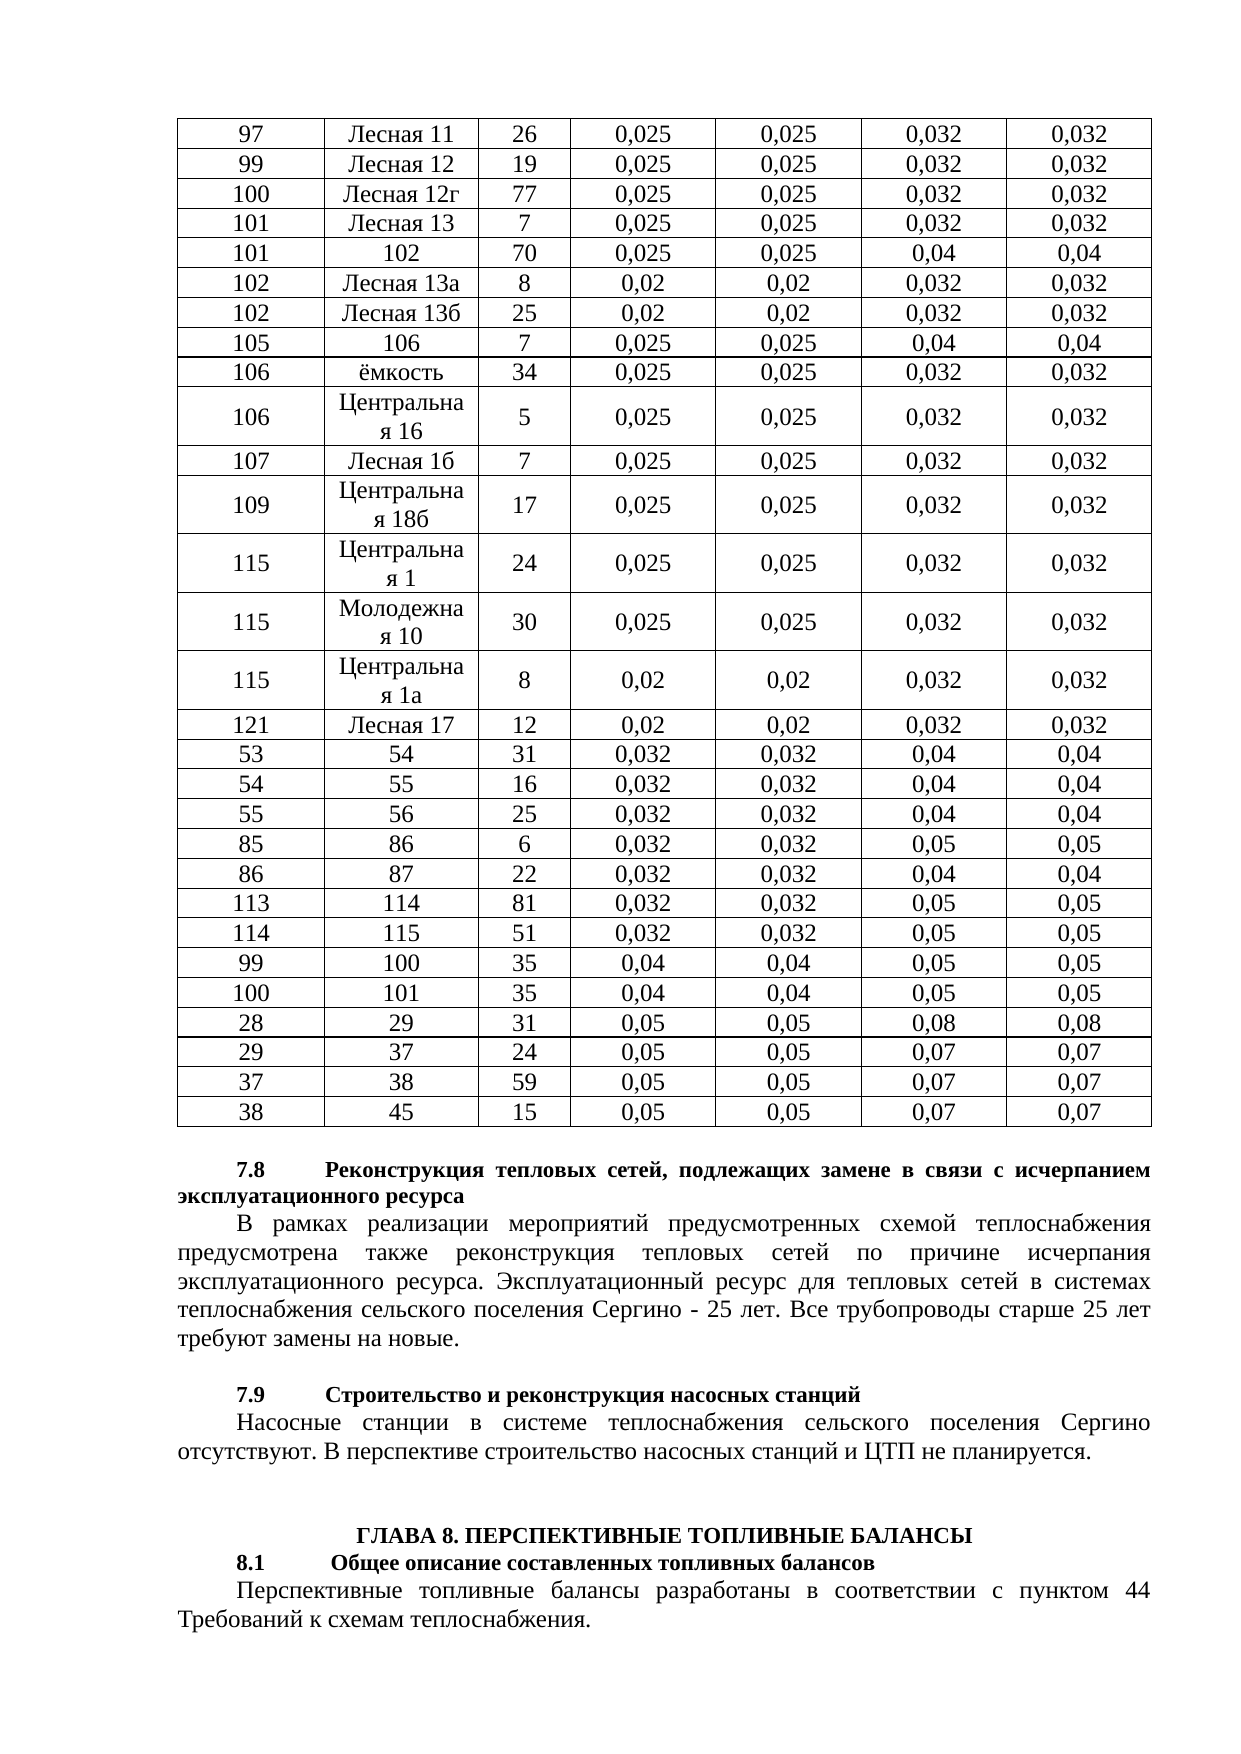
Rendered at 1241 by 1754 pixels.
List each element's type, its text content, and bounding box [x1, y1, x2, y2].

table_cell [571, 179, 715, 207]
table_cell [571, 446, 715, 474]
list Строительство и реконструкция насосных станций [177, 1381, 1152, 1407]
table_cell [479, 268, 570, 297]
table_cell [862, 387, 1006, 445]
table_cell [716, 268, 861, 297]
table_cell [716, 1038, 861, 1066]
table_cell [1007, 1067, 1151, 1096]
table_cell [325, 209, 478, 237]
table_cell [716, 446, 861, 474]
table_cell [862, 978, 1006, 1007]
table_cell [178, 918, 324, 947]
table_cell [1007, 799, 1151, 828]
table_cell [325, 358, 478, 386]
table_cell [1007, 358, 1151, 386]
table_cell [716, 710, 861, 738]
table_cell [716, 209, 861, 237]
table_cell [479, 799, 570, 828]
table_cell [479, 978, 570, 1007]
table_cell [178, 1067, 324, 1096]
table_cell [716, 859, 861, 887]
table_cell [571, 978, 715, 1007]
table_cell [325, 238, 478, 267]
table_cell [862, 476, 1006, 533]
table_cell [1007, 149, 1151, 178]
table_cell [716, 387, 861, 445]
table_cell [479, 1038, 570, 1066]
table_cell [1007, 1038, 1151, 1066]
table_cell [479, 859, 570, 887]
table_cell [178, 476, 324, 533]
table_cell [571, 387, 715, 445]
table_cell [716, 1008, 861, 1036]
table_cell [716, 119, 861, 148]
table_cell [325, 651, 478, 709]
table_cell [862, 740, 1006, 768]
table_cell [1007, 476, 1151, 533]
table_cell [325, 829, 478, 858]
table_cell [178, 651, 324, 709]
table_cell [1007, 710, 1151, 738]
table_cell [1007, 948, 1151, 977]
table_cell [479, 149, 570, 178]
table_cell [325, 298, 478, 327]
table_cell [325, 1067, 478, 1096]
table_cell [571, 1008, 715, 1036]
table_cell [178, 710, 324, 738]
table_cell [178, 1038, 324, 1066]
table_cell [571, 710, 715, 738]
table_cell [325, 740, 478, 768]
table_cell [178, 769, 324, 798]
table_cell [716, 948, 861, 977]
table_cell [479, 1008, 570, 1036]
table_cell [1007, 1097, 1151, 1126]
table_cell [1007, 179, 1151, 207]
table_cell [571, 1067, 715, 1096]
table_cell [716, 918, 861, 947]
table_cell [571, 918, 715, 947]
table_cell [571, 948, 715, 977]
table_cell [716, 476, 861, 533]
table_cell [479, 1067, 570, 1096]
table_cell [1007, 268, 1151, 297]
list Общее описание составленных топливных балансов [177, 1548, 1152, 1575]
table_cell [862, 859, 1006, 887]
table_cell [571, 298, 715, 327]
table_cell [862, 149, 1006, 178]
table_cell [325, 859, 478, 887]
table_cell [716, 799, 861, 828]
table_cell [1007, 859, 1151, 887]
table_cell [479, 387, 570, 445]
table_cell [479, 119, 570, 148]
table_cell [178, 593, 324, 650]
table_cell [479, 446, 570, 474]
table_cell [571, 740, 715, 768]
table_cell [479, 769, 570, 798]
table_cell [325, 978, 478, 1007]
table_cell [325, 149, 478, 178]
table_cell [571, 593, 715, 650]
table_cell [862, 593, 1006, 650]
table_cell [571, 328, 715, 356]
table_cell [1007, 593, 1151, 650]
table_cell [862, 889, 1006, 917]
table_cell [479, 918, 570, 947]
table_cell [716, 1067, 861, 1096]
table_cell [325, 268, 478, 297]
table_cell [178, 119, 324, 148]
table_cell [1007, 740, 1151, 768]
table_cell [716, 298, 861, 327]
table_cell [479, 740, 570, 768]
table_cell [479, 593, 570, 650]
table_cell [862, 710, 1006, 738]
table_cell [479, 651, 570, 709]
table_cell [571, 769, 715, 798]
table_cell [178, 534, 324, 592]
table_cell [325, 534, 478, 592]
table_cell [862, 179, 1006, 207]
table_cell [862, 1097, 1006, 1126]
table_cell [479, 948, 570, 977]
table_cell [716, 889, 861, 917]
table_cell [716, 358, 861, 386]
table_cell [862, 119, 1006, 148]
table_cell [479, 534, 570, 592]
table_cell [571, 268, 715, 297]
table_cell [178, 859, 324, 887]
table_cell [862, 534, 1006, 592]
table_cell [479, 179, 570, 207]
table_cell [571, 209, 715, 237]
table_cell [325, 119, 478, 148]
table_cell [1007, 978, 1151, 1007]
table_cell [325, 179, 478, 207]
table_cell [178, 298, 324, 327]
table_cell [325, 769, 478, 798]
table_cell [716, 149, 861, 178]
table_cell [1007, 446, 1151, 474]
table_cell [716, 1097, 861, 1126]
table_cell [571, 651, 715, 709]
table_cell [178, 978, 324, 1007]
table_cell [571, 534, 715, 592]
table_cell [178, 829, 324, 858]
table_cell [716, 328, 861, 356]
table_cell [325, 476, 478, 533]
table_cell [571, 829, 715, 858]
text Перспективные топливные балансы разработаны в соответствии с пунктом 44 Требований к схемам теплоснабжения. [177, 1575, 1152, 1632]
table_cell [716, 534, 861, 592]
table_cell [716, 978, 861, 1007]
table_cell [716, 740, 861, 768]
subtitle ГЛАВА 8. ПЕРСПЕКТИВНЫЕ ТОПЛИВНЫЕ БАЛАНСЫ [177, 1522, 1152, 1548]
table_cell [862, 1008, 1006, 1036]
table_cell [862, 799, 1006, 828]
text Насосные станции в системе теплоснабжения сельского поселения Сергино отсутствуют. В перспективе строительство насосных станций и ЦТП не планируется. [177, 1407, 1152, 1465]
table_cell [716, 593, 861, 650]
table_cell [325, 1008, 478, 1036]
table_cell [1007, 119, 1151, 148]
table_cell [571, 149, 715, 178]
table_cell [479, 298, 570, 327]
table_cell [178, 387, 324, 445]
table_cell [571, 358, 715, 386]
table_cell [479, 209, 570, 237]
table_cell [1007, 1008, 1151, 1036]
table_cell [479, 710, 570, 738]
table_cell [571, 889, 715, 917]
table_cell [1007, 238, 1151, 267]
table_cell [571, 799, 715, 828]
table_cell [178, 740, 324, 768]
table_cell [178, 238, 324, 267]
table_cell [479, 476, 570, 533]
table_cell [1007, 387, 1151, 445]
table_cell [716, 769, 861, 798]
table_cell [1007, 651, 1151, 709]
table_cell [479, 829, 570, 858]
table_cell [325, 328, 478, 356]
list Реконструкция тепловых сетей, подлежащих замене в связи с исчерпанием эксплуатационного ресурса [177, 1156, 1152, 1208]
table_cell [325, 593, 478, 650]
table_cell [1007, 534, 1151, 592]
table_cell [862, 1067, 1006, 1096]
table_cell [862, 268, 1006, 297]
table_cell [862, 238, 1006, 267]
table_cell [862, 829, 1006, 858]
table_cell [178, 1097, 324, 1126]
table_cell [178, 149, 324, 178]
text В рамках реализации мероприятий предусмотренных схемой теплоснабжения предусмотрена также реконструкция тепловых сетей по причине исчерпания эксплуатационного ресурса. Эксплуатационный ресурс для тепловых сетей в системах теплоснабжения сельского поселения Сергино - 25 лет. Все трубопроводы старше 25 лет требуют замены на новые. [177, 1208, 1152, 1352]
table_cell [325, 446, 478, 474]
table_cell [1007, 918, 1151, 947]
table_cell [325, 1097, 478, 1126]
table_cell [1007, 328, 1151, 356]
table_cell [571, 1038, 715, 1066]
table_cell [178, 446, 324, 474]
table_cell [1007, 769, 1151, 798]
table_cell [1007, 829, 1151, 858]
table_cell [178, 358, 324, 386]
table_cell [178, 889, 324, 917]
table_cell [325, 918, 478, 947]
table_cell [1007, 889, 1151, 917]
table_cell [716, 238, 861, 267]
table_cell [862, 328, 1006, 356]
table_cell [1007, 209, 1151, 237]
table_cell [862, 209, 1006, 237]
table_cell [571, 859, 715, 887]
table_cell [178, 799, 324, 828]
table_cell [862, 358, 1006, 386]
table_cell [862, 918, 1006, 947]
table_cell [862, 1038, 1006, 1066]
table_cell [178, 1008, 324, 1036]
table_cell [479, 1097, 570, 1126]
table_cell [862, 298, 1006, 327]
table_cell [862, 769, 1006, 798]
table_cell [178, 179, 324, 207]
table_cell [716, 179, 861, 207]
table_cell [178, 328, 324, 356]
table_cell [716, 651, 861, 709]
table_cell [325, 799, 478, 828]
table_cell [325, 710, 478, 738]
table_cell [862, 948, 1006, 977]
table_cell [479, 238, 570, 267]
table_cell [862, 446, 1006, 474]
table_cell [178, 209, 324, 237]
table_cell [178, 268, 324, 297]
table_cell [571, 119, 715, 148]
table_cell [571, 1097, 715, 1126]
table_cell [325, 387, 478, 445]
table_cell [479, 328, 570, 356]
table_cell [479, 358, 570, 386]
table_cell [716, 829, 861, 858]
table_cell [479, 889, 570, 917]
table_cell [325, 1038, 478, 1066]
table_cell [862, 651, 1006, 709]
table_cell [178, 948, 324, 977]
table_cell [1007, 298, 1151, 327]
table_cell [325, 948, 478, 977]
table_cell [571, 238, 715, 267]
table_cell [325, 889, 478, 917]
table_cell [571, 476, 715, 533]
